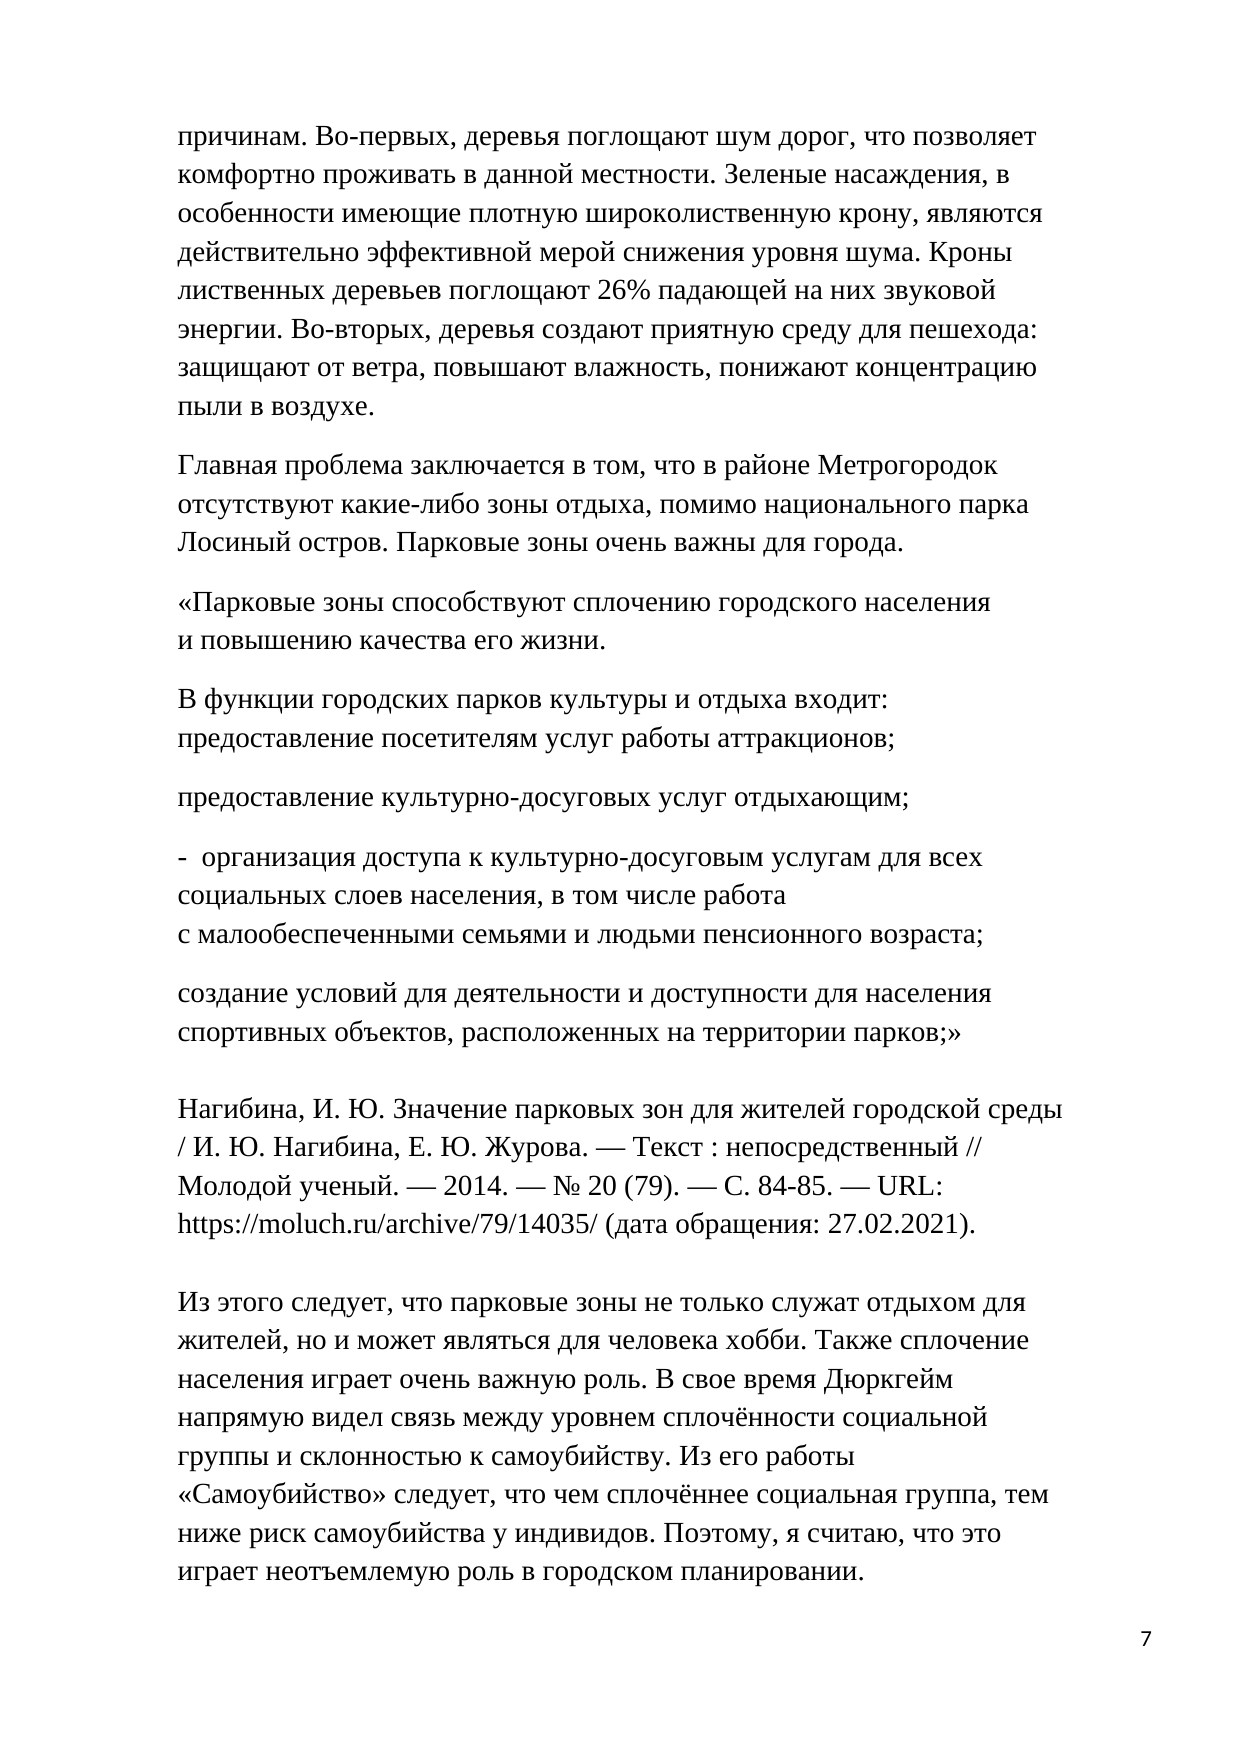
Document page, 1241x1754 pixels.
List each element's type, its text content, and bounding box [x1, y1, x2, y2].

text создание условий для деятельности и доступности для населения спортивных объектов, расположенных на территории парков;» Нагибина, И. Ю. Значение парковых зон для жителей городской среды / И. Ю. Нагибина, Е. Ю. Журова. — Текст : непосредственный // Молодой ученый. — 2014. — № 20 (79). — С. 84-85. — URL: https://moluch.ru/archive/79/14035/ (дата обращения: 27.02.2021). Из этого следует, что парковые зоны не только служат отдыхом для жителей, но и может являться для человека хобби. Также сплочение населения играет очень важную роль. В свое время Дюркгейм напрямую видел связь между уровнем сплочённости социальной группы и склонностью к самоубийству. Из его работы «Самоубийство» следует, что чем сплочённее социальная группа, тем ниже риск самоубийства у индивидов. Поэтому, я считаю, что это играет неотъемлемую роль в городском планировании. [177, 975, 1063, 1587]
text Главная проблема заключается в том, что в районе Метрогородок отсутствуют какие-либо зоны отдыха, помимо национального парка Лосиный остров. Парковые зоны очень важны для города. [177, 447, 1063, 558]
text предоставление культурно-досуговых услуг отдыхающим; [177, 779, 1063, 813]
text «Парковые зоны способствуют сплочению городского населения и повышению качества его жизни. [177, 584, 1063, 656]
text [177, 118, 1063, 421]
text В функции городских парков культуры и отдыха входит: предоставление посетителям услуг работы аттракционов; [177, 682, 1063, 754]
text - организация доступа к культурно-досуговым услугам для всех социальных слоев населения, в том числе работа с малообеспеченными семьями и людьми пенсионного возраста; [177, 839, 1063, 949]
